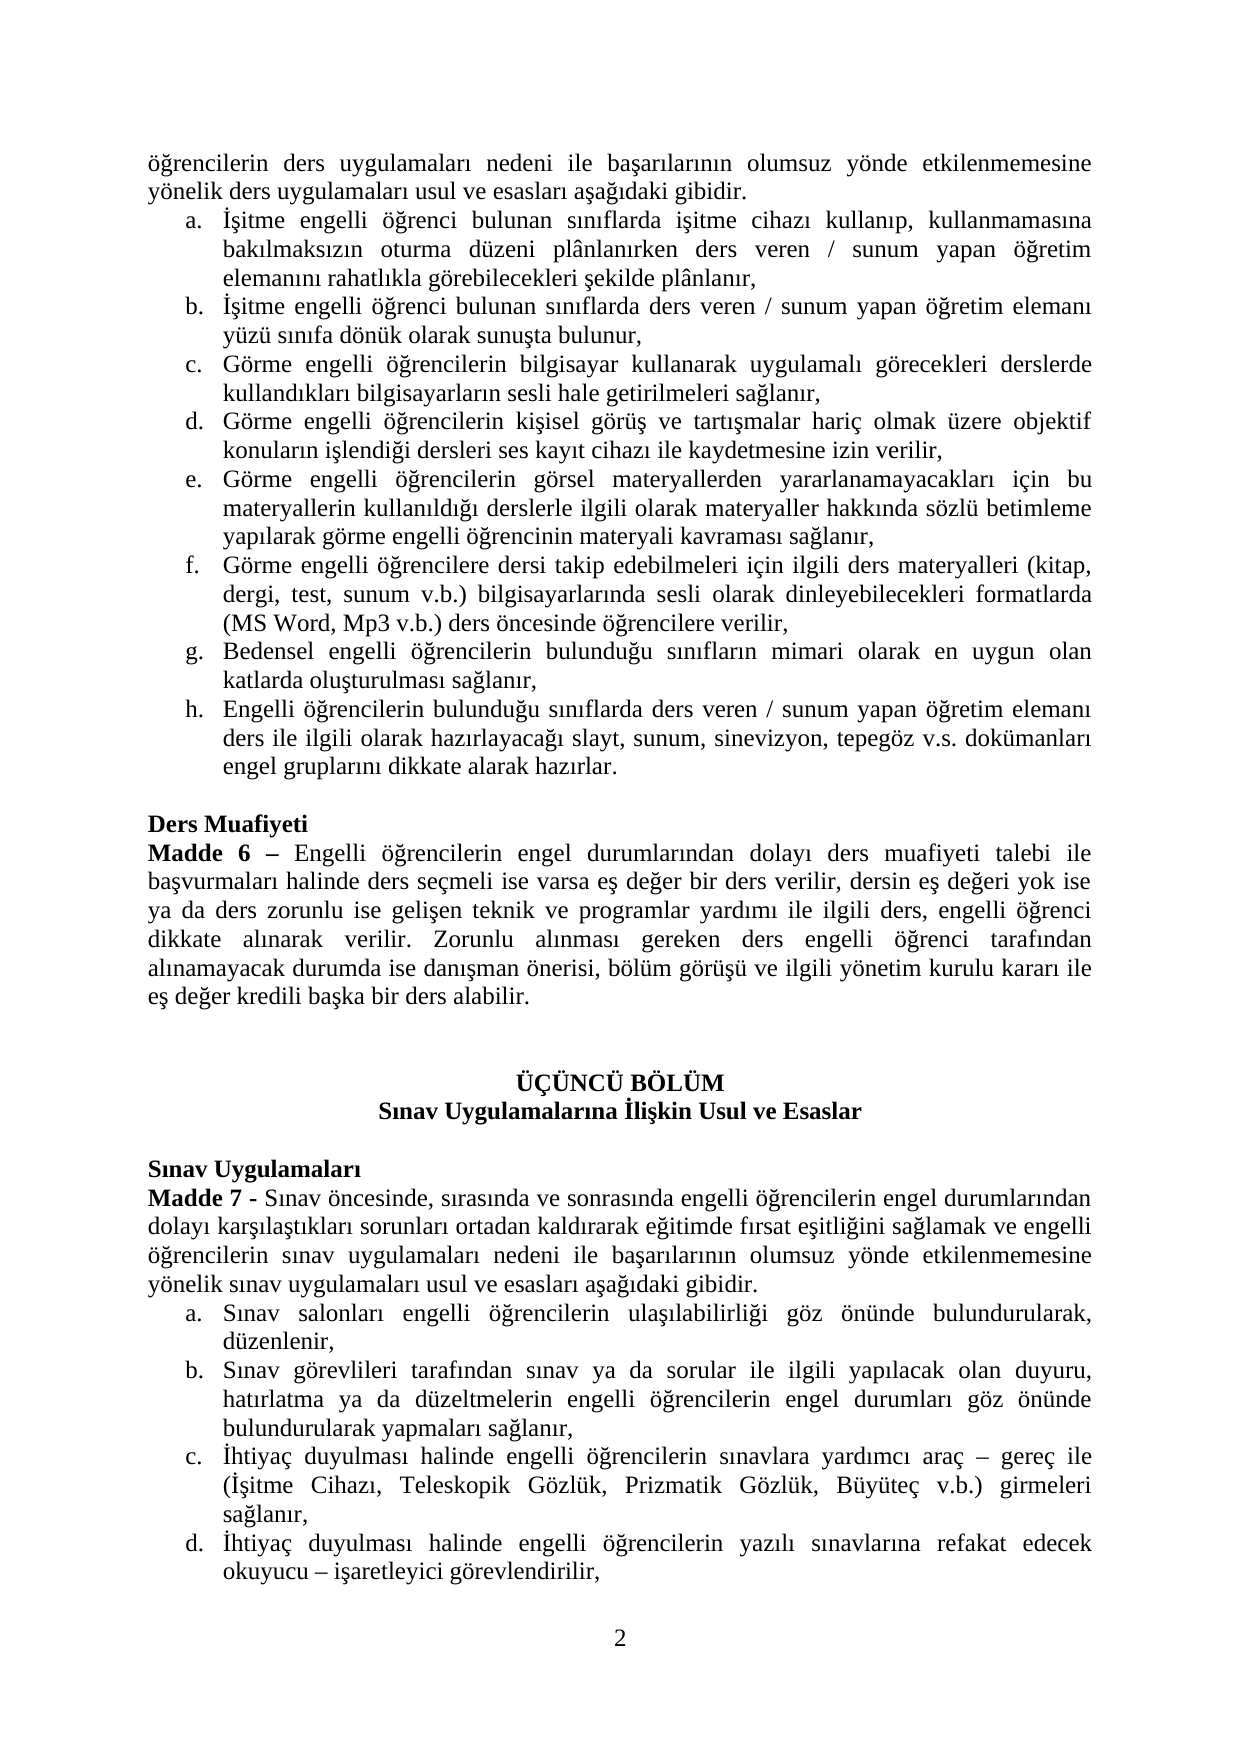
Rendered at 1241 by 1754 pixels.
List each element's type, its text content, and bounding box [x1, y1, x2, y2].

text Madde 6 – Engelli öğrencilerin engel durumlarından dolayı ders muafiyeti talebi ile başvurmaları halinde ders seçmeli ise varsa eş değer bir ders verilir, dersin eş değeri yok ise ya da ders zorunlu ise gelişen teknik ve programlar yardımı ile ilgili ders, engelli öğrenci dikkate alınarak verilir. Zorunlu alınması gereken ders engelli öğrenci tarafından alınamayacak durumda ise danışman önerisi, bölüm görüşü ve ilgili yönetim kurulu kararı ile eş değer kredili başka bir ders alabilir. [148, 838, 1093, 1010]
text Madde 7 - Sınav öncesinde, sırasında ve sonrasında engelli öğrencilerin engel durumlarından dolayı karşılaştıkları sorunları ortadan kaldırarak eğitimde fırsat eşitliğini sağlamak ve engelli öğrencilerin sınav uygulamaları nedeni ile başarılarının olumsuz yönde etkilenmemesine yönelik sınav uygulamaları usul ve esasları aşağıdaki gibidir. [148, 1183, 1093, 1298]
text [148, 148, 1093, 205]
list Görme engelli öğrencilerin görsel materyallerden yararlanamayacakları için bu materyallerin kullanıldığı derslerle ilgili olarak materyaller hakkında sözlü betimleme yapılarak görme engelli öğrencinin materyali kavraması sağlanır, [185, 464, 1093, 550]
list İşitme engelli öğrenci bulunan sınıflarda işitme cihazı kullanıp, kullanmamasına bakılmaksızın oturma düzeni plânlanırken ders veren / sunum yapan öğretim elemanını rahatlıkla görebilecekleri şekilde plânlanır, [185, 205, 1093, 291]
list Bedensel engelli öğrencilerin bulunduğu sınıfların mimari olarak en uygun olan katlarda oluşturulması sağlanır, [185, 636, 1093, 694]
list Sınav salonları engelli öğrencilerin ulaşılabilirliği göz önünde bulundurularak, düzenlenir, [185, 1298, 1093, 1355]
text ÜÇÜNCÜ BÖLÜM [148, 1068, 1093, 1096]
text Ders Muafiyeti [148, 809, 1093, 838]
text Sınav Uygulamalarına İlişkin Usul ve Esaslar [148, 1096, 1093, 1125]
list İhtiyaç duyulması halinde engelli öğrencilerin yazılı sınavlarına refakat edecek okuyucu – işaretleyici görevlendirilir, [185, 1528, 1093, 1585]
list Görme engelli öğrencilere dersi takip edebilmeleri için ilgili ders materyalleri (kitap, dergi, test, sunum v.b.) bilgisayarlarında sesli olarak dinleyebilecekleri formatlarda (MS Word, Mp3 v.b.) ders öncesinde öğrencilere verilir, [185, 550, 1093, 636]
list İhtiyaç duyulması halinde engelli öğrencilerin sınavlara yardımcı araç – gereç ile (İşitme Cihazı, Teleskopik Gözlük, Prizmatik Gözlük, Büyüteç v.b.) girmeleri sağlanır, [185, 1441, 1093, 1528]
list Görme engelli öğrencilerin kişisel görüş ve tartışmalar hariç olmak üzere objektif konuların işlendiği dersleri ses kayıt cihazı ile kaydetmesine izin verilir, [185, 406, 1093, 464]
text Sınav Uygulamaları [148, 1154, 1093, 1183]
list Görme engelli öğrencilerin bilgisayar kullanarak uygulamalı görecekleri derslerde kullandıkları bilgisayarların sesli hale getirilmeleri sağlanır, [185, 349, 1093, 406]
list Engelli öğrencilerin bulunduğu sınıflarda ders veren / sunum yapan öğretim elemanı ders ile ilgili olarak hazırlayacağı slayt, sunum, sinevizyon, tepegöz v.s. dokümanları engel gruplarını dikkate alarak hazırlar. [185, 694, 1093, 780]
list İşitme engelli öğrenci bulunan sınıflarda ders veren / sunum yapan öğretim elemanı yüzü sınıfa dönük olarak sunuşta bulunur, [185, 291, 1093, 349]
list Sınav görevlileri tarafından sınav ya da sorular ile ilgili yapılacak olan duyuru, hatırlatma ya da düzeltmelerin engelli öğrencilerin engel durumları göz önünde bulundurularak yapmaları sağlanır, [185, 1355, 1093, 1441]
